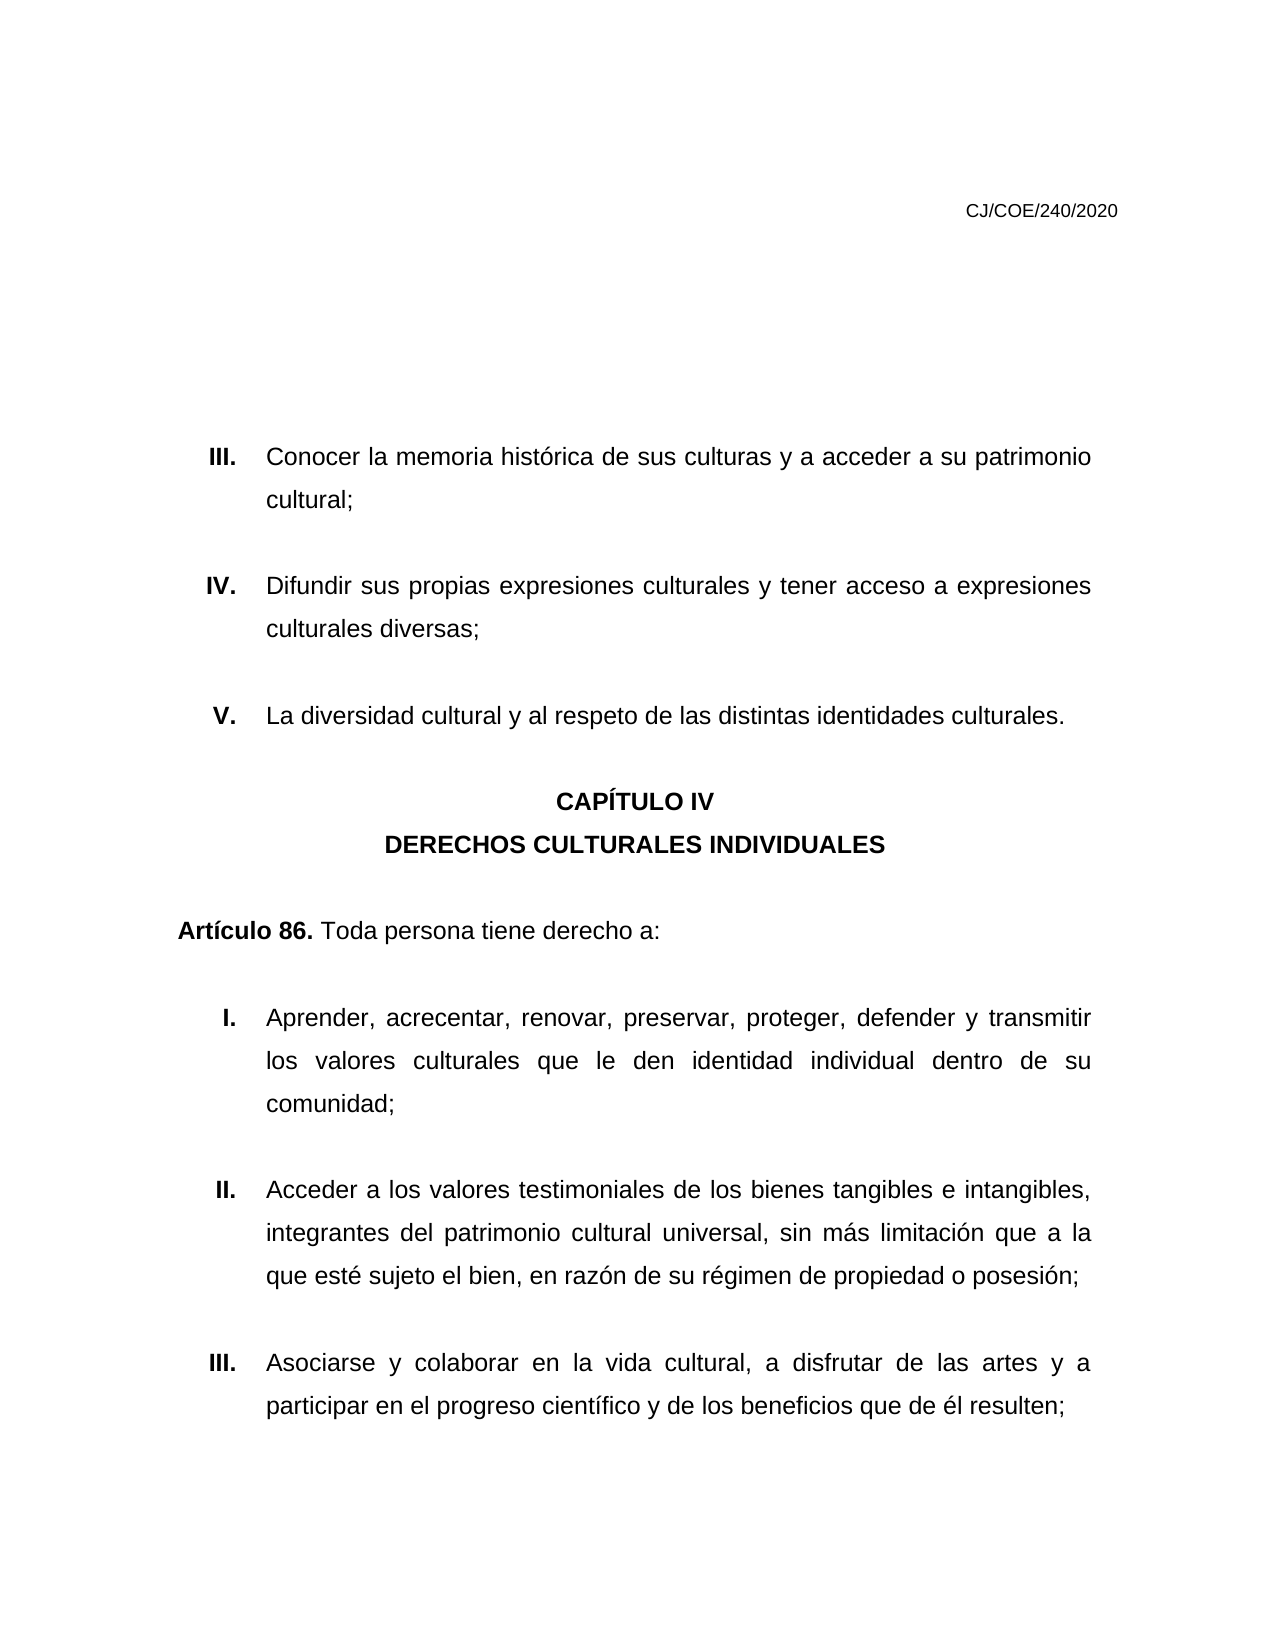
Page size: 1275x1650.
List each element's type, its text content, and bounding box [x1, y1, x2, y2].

text DERECHOS CULTURALES INDIVIDUALES [177, 830, 1093, 859]
text Artículo 86. Toda persona tiene derecho a: [177, 916, 1093, 945]
list Acceder a los valores testimoniales de los bienes tangibles e intangibles, integrantes del patrimonio cultural universal, sin más limitación que a la que esté sujeto el bien, en razón de su régimen de propiedad o posesión; [236, 1175, 1093, 1290]
list Conocer la memoria histórica de sus culturas y a acceder a su patrimonio cultural; [236, 442, 1093, 514]
list Difundir sus propias expresiones culturales y tener acceso a expresiones culturales diversas; [236, 571, 1093, 643]
list La diversidad cultural y al respeto de las distintas identidades culturales. [236, 701, 1093, 729]
text CAPÍTULO IV [177, 787, 1093, 816]
list Aprender, acrecentar, renovar, preservar, proteger, defender y transmitir los valores culturales que le den identidad individual dentro de su comunidad; [236, 1002, 1093, 1117]
list Asociarse y colaborar en la vida cultural, a disfrutar de las artes y a participar en el progreso científico y de los beneficios que de él resulten; [236, 1347, 1093, 1419]
